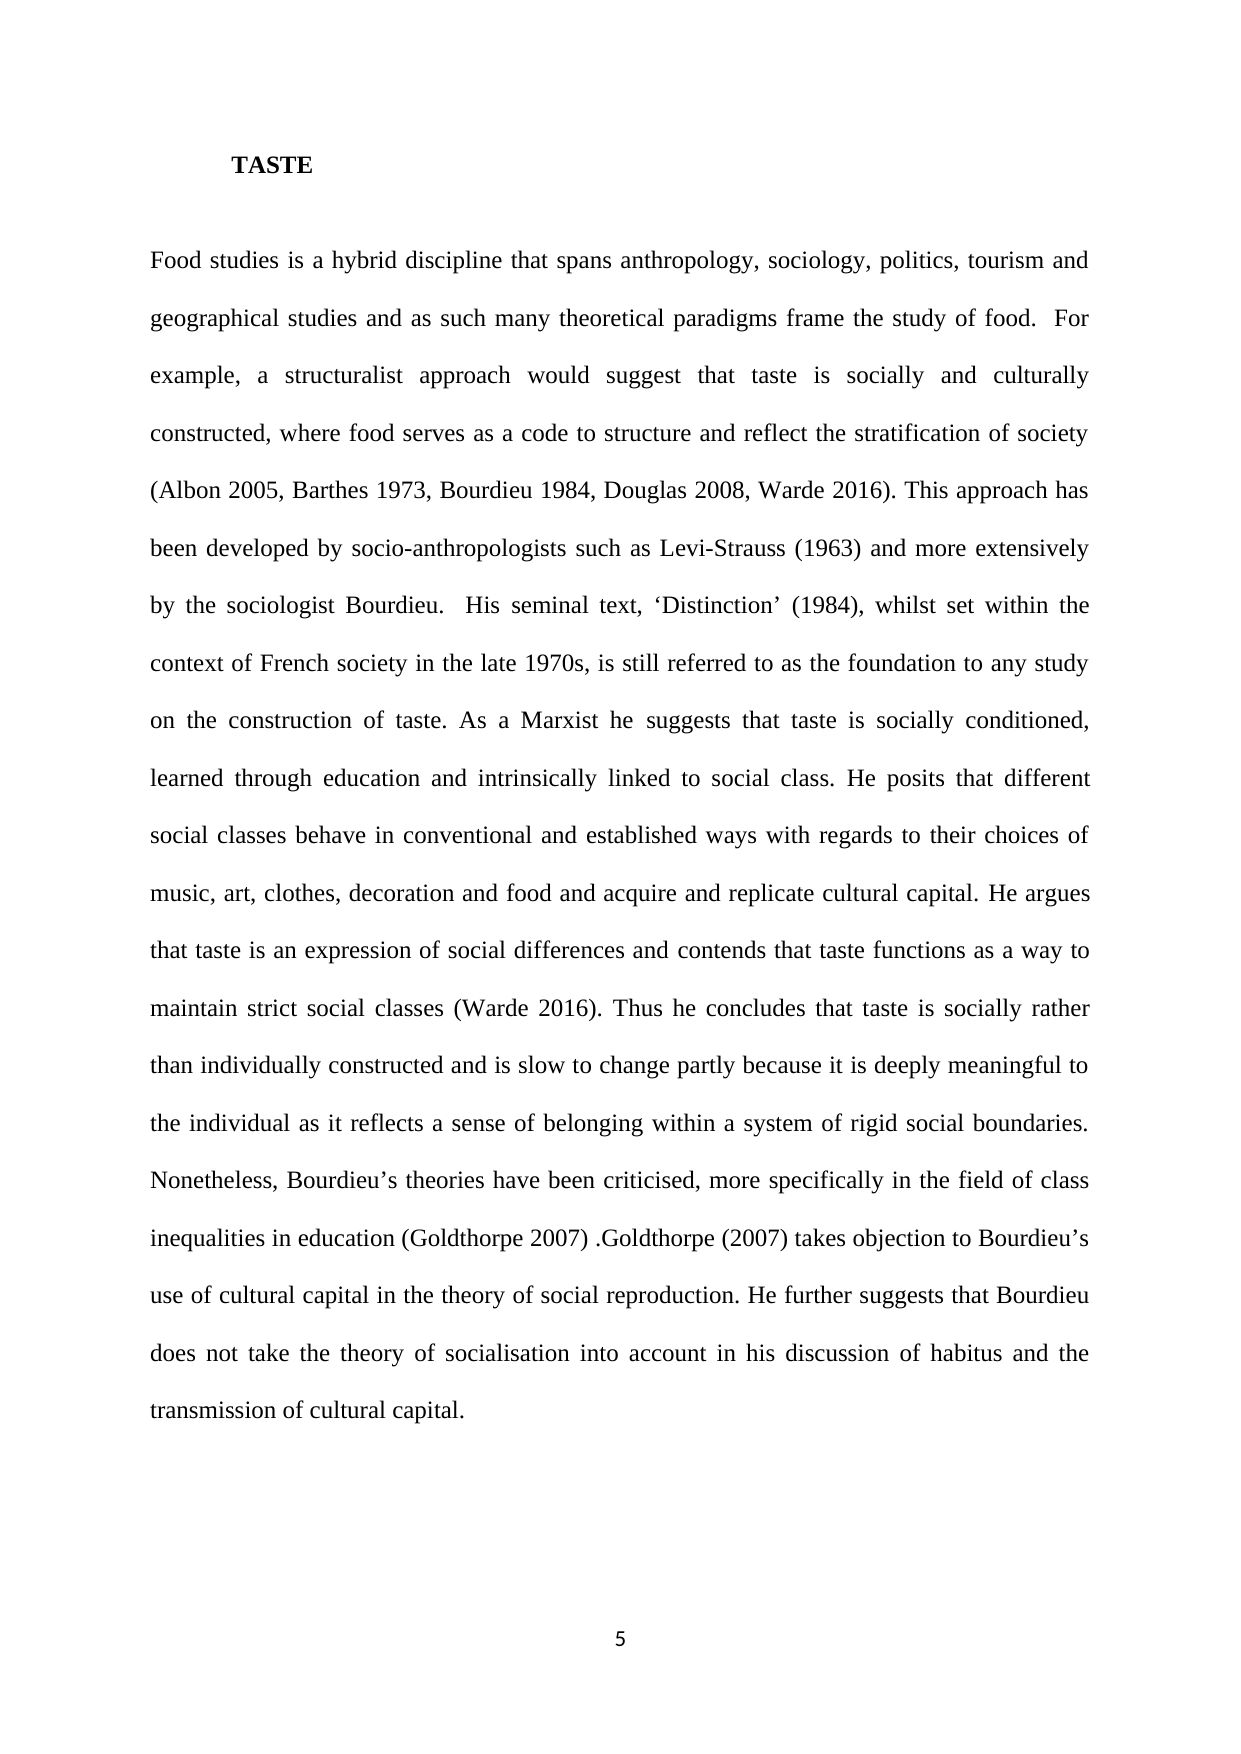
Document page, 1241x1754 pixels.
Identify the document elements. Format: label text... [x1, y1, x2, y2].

text Food studies is a hybrid discipline that spans anthropology, sociology, politics, tourism and geographical studies and as such many theoretical paradigms frame the study of food. For example, a structuralist approach would suggest that taste is socially and culturally constructed, where food serves as a code to structure and reflect the stratification of society (Albon 2005, Barthes 1973, Bourdieu 1984, Douglas 2008, Warde 2016). This approach has been developed by socio-anthropologists such as Levi-Strauss (1963) and more extensively by the sociologist Bourdieu. His seminal text, ‘Distinction’ (1984), whilst set within the context of French society in the late 1970s, is still referred to as the foundation to any study on the construction of taste. As a Marxist he suggests that taste is socially conditioned, learned through education and intrinsically linked to social class. He posits that different social classes behave in conventional and established ways with regards to their choices of music, art, clothes, decoration and food and acquire and replicate cultural capital. He argues that taste is an expression of social differences and contends that taste functions as a way to maintain strict social classes (Warde 2016). Thus he concludes that taste is socially rather than individually constructed and is slow to change partly because it is deeply meaningful to the individual as it reflects a sense of belonging within a system of rigid social boundaries. Nonetheless, Bourdieu’s theories have been criticised, more specifically in the field of class inequalities in education (Goldthorpe 2007) .Goldthorpe (2007) takes objection to Bourdieu’s use of cultural capital in the theory of social reproduction. He further suggests that Bourdieu does not take the theory of socialisation into account in his discussion of habitus and the transmission of cultural capital. [150, 245, 1090, 1424]
text TASTE [150, 150, 1090, 179]
